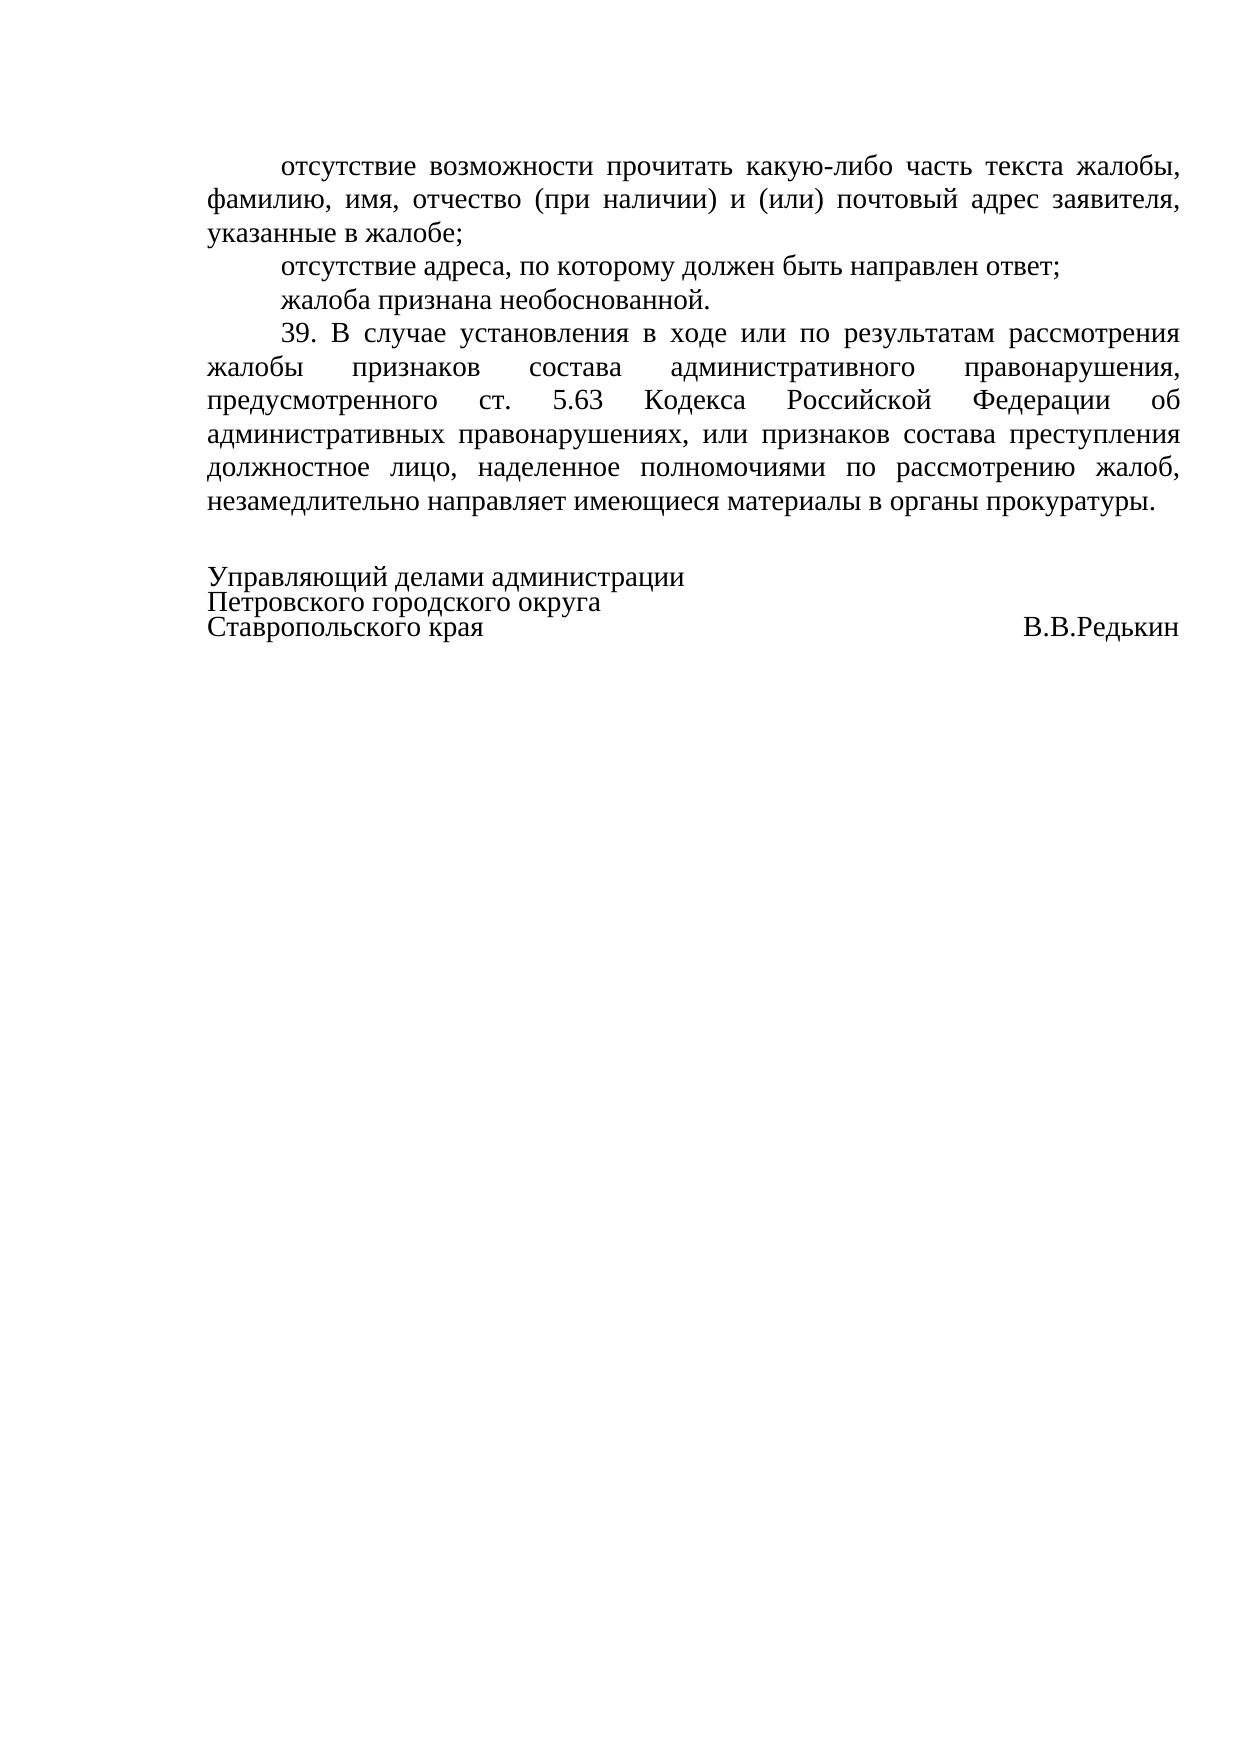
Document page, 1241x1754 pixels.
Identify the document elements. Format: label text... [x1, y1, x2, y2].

text Петровского городского округа [207, 592, 1181, 617]
text отсутствие адреса, по которому должен быть направлен ответ; [207, 248, 1181, 282]
text Управляющий делами администрации [207, 567, 1181, 592]
text отсутствие возможности прочитать какую-либо часть текста жалобы, фамилию, имя, отчество (при наличии) и (или) почтовый адрес заявителя, указанные в жалобе; [207, 148, 1181, 248]
text жалоба признана необоснованной. [207, 282, 1181, 315]
text 39. В случае установления в ходе или по результатам рассмотрения жалобы признаков состава административного правонарушения, предусмотренного ст. 5.63 Кодекса Российской Федерации об административных правонарушениях, или признаков состава преступления должностное лицо, наделенное полномочиями по рассмотрению жалоб, незамедлительно направляет имеющиеся материалы в органы прокуратуры. [207, 315, 1181, 517]
text Ставропольского края В.В.Редькин [207, 617, 1181, 642]
